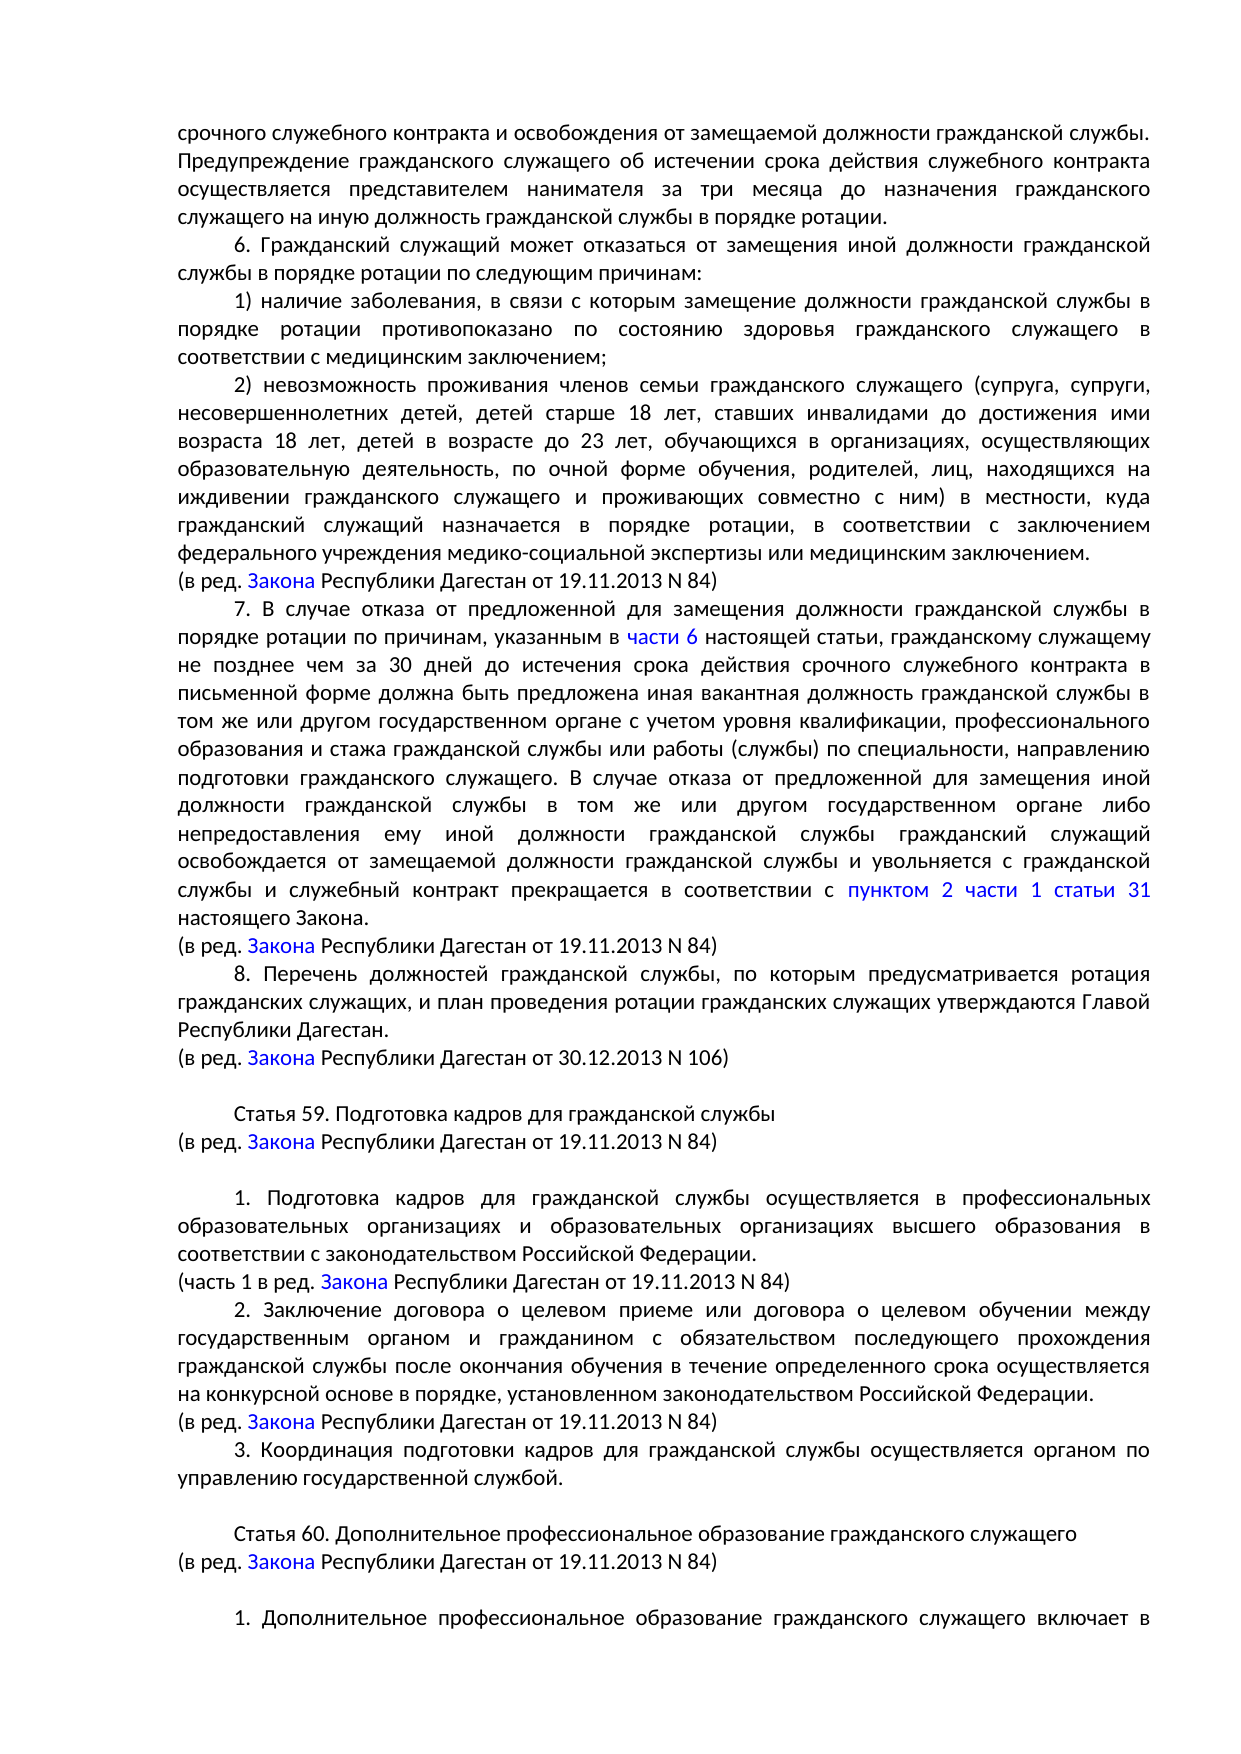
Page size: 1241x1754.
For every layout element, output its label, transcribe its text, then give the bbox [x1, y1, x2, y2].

text 7. В случае отказа от предложенной для замещения должности гражданской службы в порядке ротации по причинам, указанным в части 6 настоящей статьи, гражданскому служащему не позднее чем за 30 дней до истечения срока действия срочного служебного контракта в письменной форме должна быть предложена иная вакантная должность гражданской службы в том же или другом государственном органе с учетом уровня квалификации, профессионального образования и стажа гражданской службы или работы (службы) по специальности, направлению подготовки гражданского служащего. В случае отказа от предложенной для замещения иной должности гражданской службы в том же или другом государственном органе либо непредоставления ему иной должности гражданской службы гражданский служащий освобождается от замещаемой должности гражданской службы и увольняется с гражданской службы и служебный контракт прекращается в соответствии с пунктом 2 части 1 статьи 31 настоящего Закона. [177, 594, 1152, 931]
text 6. Гражданский служащий может отказаться от замещения иной должности гражданской службы в порядке ротации по следующим причинам: [177, 230, 1152, 286]
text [177, 1547, 1152, 1575]
text (в ред. Закона Республики Дагестан от 19.11.2013 N 84) [177, 566, 1152, 594]
text 2. Заключение договора о целевом приеме или договора о целевом обучении между государственным органом и гражданином с обязательством последующего прохождения гражданской службы после окончания обучения в течение определенного срока осуществляется на конкурсной основе в порядке, установленном законодательством Российской Федерации. [177, 1295, 1152, 1407]
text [177, 118, 1152, 230]
text (в ред. Закона Республики Дагестан от 19.11.2013 N 84) [177, 1407, 1152, 1435]
text (в ред. Закона Республики Дагестан от 19.11.2013 N 84) [177, 931, 1152, 959]
text Статья 59. Подготовка кадров для гражданской службы [177, 1099, 1152, 1127]
text (в ред. Закона Республики Дагестан от 30.12.2013 N 106) [177, 1043, 1152, 1071]
text (часть 1 в ред. Закона Республики Дагестан от 19.11.2013 N 84) [177, 1267, 1152, 1295]
text 1. Подготовка кадров для гражданской службы осуществляется в профессиональных образовательных организациях и образовательных организациях высшего образования в соответствии с законодательством Российской Федерации. [177, 1183, 1152, 1267]
text 8. Перечень должностей гражданской службы, по которым предусматривается ротация гражданских служащих, и план проведения ротации гражданских служащих утверждаются Главой Республики Дагестан. [177, 959, 1152, 1043]
text 1) наличие заболевания, в связи с которым замещение должности гражданской службы в порядке ротации противопоказано по состоянию здоровья гражданского служащего в соответствии с медицинским заключением; [177, 286, 1152, 370]
text 2) невозможность проживания членов семьи гражданского служащего (супруга, супруги, несовершеннолетних детей, детей старше 18 лет, ставших инвалидами до достижения ими возраста 18 лет, детей в возрасте до 23 лет, обучающихся в организациях, осуществляющих образовательную деятельность, по очной форме обучения, родителей, лиц, находящихся на иждивении гражданского служащего и проживающих совместно с ним) в местности, куда гражданский служащий назначается в порядке ротации, в соответствии с заключением федерального учреждения медико-социальной экспертизы или медицинским заключением. [177, 370, 1152, 566]
text (в ред. Закона Республики Дагестан от 19.11.2013 N 84) [177, 1127, 1152, 1155]
text Статья 60. Дополнительное профессиональное образование гражданского служащего [177, 1519, 1152, 1547]
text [177, 1603, 1152, 1631]
text 3. Координация подготовки кадров для гражданской службы осуществляется органом по управлению государственной службой. [177, 1435, 1152, 1491]
